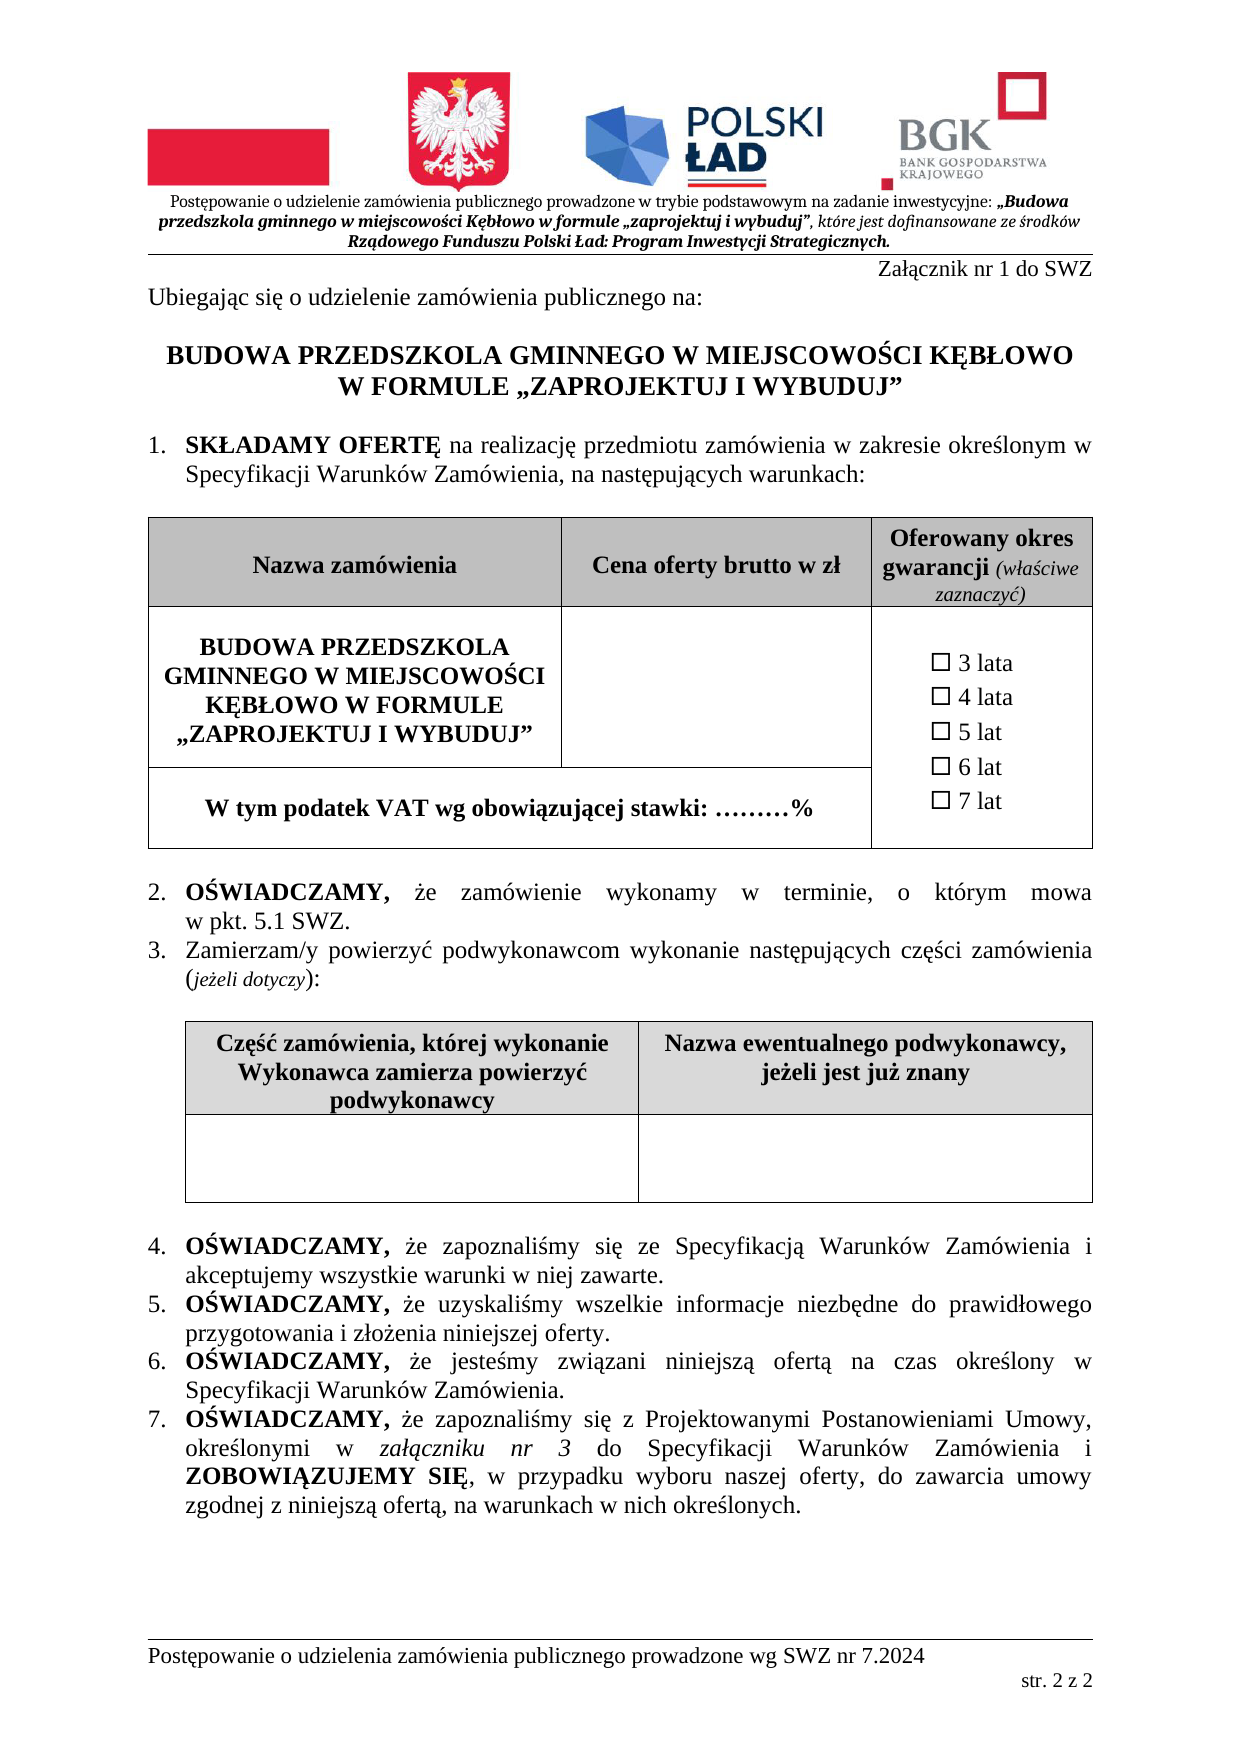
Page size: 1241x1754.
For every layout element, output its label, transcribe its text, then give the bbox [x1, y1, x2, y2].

table_cell W tym podatek VAT wg obowiązującej stawki: ………% [149, 768, 871, 847]
list OŚWIADCZAMY, że zapoznaliśmy się ze Specyfikacją Warunków Zamówienia i akceptujemy wszystkie warunki w niej zawarte. [148, 1231, 1093, 1289]
table_cell 3 lata 4 lata 5 lat 6 lat 7 lat [872, 607, 1092, 847]
list OŚWIADCZAMY, że uzyskaliśmy wszelkie informacje niezbędne do prawidłowego przygotowania i złożenia niniejszej oferty. [148, 1289, 1093, 1346]
table_header Cena oferty brutto w zł [562, 518, 871, 606]
list OŚWIADCZAMY, że zamówienie wykonamy w terminie, o którym mowa w pkt. 5.1 SWZ. [148, 877, 1093, 935]
list OŚWIADCZAMY, że jesteśmy związani niniejszą ofertą na czas określony w Specyfikacji Warunków Zamówienia. [148, 1346, 1093, 1404]
list SKŁADAMY OFERTĘ na realizację przedmiotu zamówienia w zakresie określonym w Specyfikacji Warunków Zamówienia, na następujących warunkach: [148, 430, 1093, 488]
table_header Oferowany okres gwarancji (właściwe zaznaczyć) [872, 518, 1092, 606]
text Ubiegając się o udzielenie zamówienia publicznego na: [148, 282, 1093, 311]
table_cell [639, 1115, 1092, 1202]
table_header Nazwa zamówienia [149, 518, 561, 606]
list OŚWIADCZAMY, że zapoznaliśmy się z Projektowanymi Postanowieniami Umowy, określonymi w załączniku nr 3 do Specyfikacji Warunków Zamówienia i ZOBOWIĄZUJEMY SIĘ, w przypadku wyboru naszej oferty, do zawarcia umowy zgodnej z niniejszą ofertą, na warunkach w nich określonych. [148, 1404, 1093, 1519]
list Zamierzam/y powierzyć podwykonawcom wykonanie następujących części zamówienia (jeżeli dotyczy): [148, 935, 1093, 992]
table_header Nazwa ewentualnego podwykonawcy, jeżeli jest już znany [639, 1022, 1092, 1114]
table_cell BUDOWA PRZEDSZKOLA GMINNEGO W MIEJSCOWOŚCI KĘBŁOWO W FORMULE „ZAPROJEKTUJ I WYBUDUJ” [149, 607, 561, 767]
table_cell [186, 1115, 638, 1202]
table_header Część zamówienia, której wykonanie Wykonawca zamierza powierzyć podwykonawcy [186, 1022, 638, 1114]
text W FORMULE „ZAPROJEKTUJ I WYBUDUJ” [148, 370, 1093, 402]
table_cell [562, 607, 871, 767]
text BUDOWA PRZEDSZKOLA GMINNEGO W MIEJSCOWOŚCI KĘBŁOWO [148, 339, 1093, 370]
